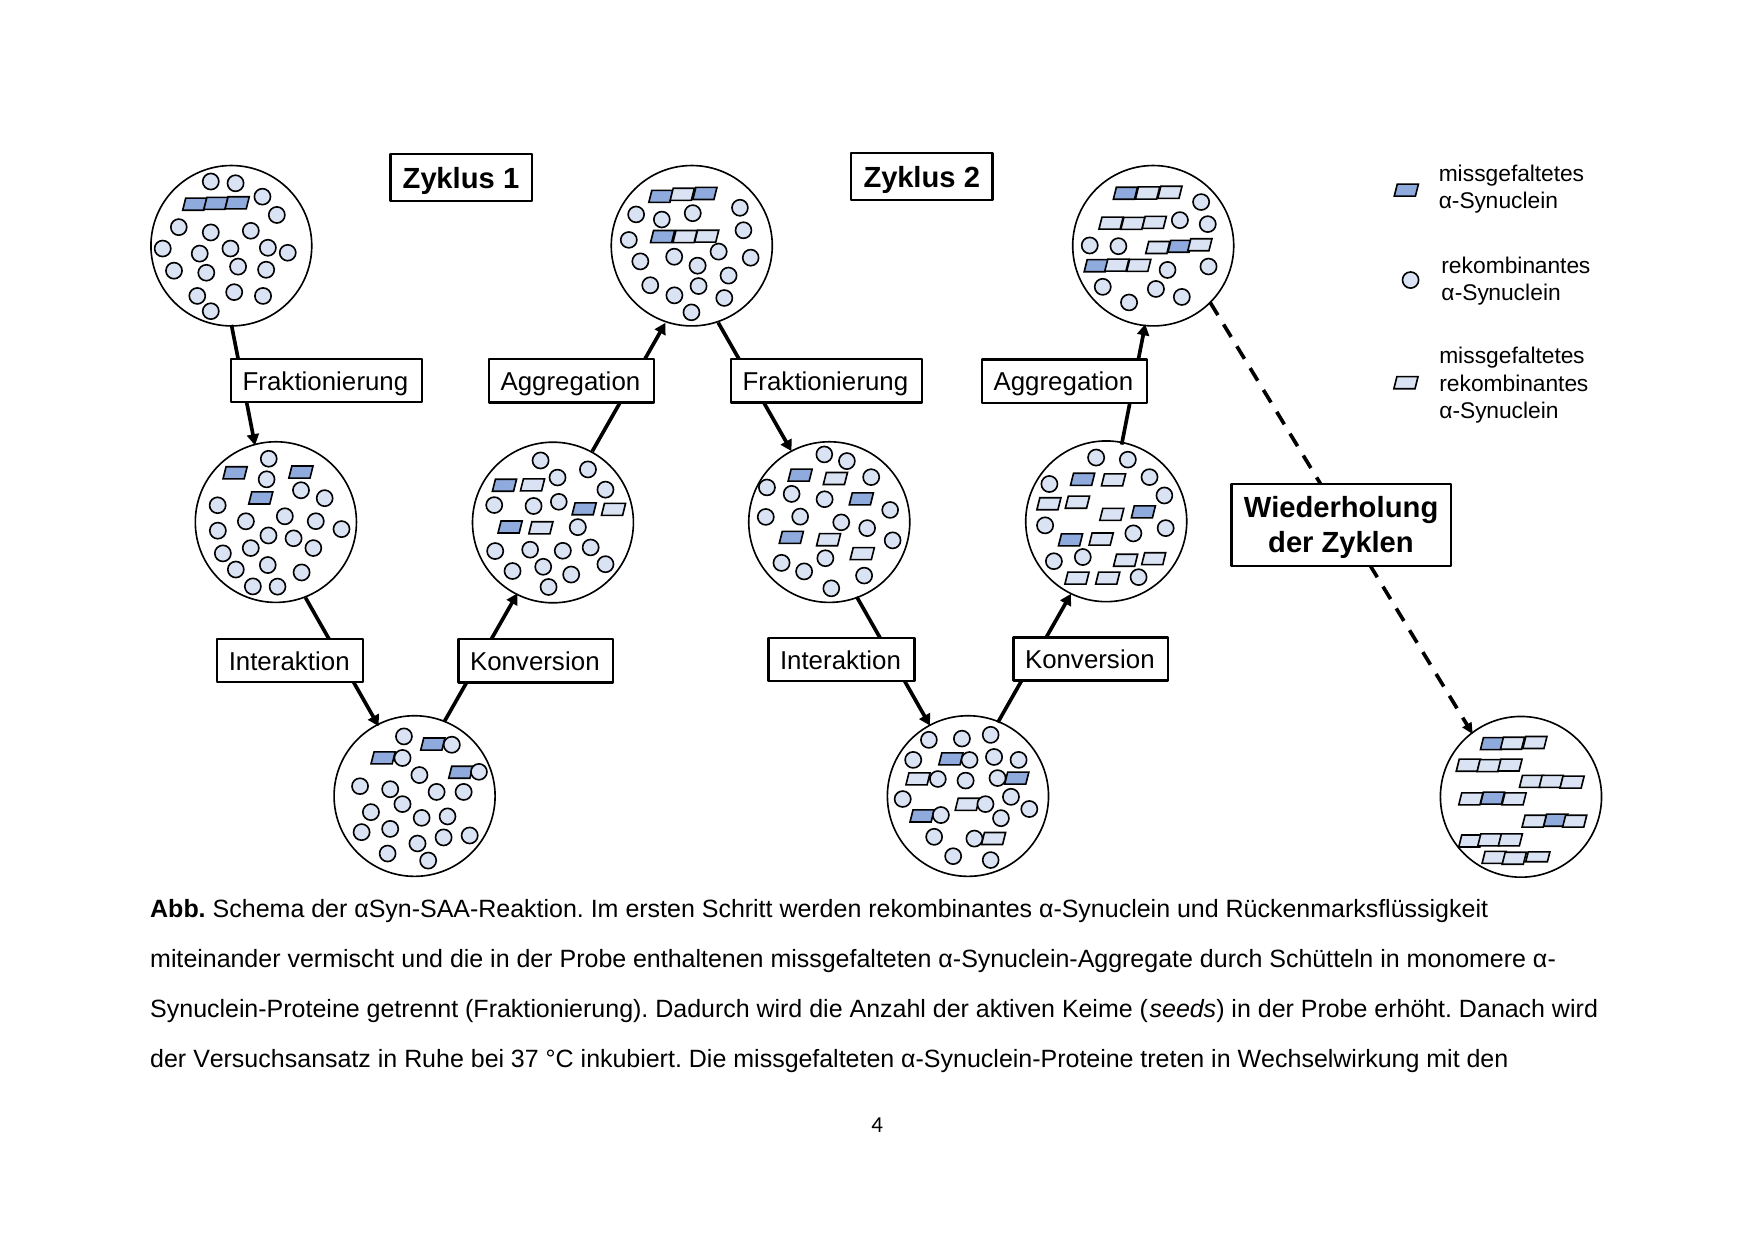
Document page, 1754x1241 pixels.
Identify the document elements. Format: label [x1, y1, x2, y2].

text [150, 878, 1604, 1078]
